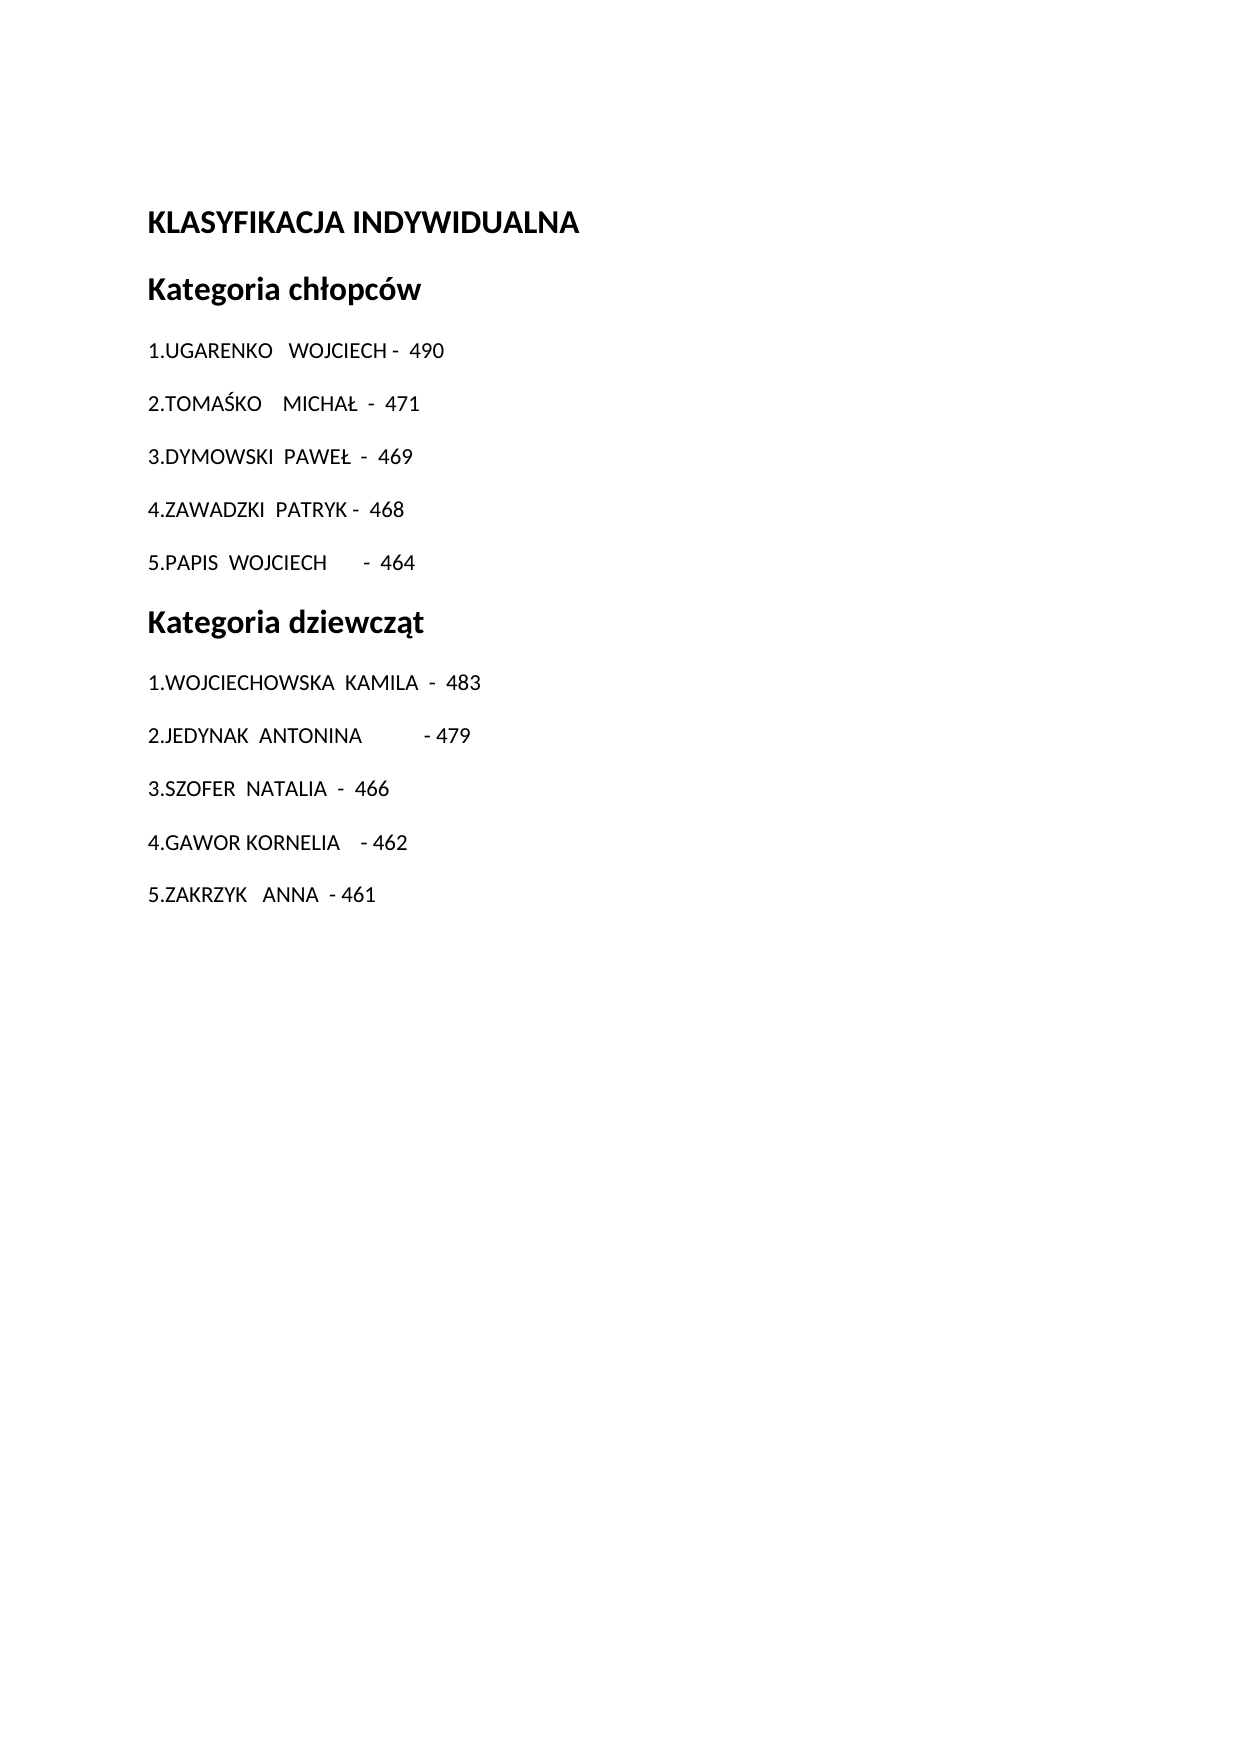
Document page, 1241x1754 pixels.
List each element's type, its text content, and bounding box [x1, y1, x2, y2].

text 2.JEDYNAK ANTONINA - 479 [148, 722, 1093, 749]
text 1.WOJCIECHOWSKA KAMILA - 483 [148, 668, 1093, 697]
text 5.PAPIS WOJCIECH - 464 [148, 548, 1093, 576]
text 5.ZAKRZYK ANNA - 461 [148, 881, 1093, 909]
text 2.TOMAŚKO MICHAŁ - 471 [148, 389, 1093, 417]
text 3.SZOFER NATALIA - 466 [148, 774, 1093, 803]
text 4.GAWOR KORNELIA - 462 [148, 828, 1093, 856]
text Kategoria dziewcząt [148, 601, 1093, 642]
text KLASYFIKACJA INDYWIDUALNA [148, 201, 1093, 241]
text 4.ZAWADZKI PATRYK - 468 [148, 495, 1093, 523]
text Kategoria chłopców [148, 268, 1093, 309]
text 3.DYMOWSKI PAWEŁ - 469 [148, 442, 1093, 470]
text 1.UGARENKO WOJCIECH - 490 [148, 336, 1093, 364]
